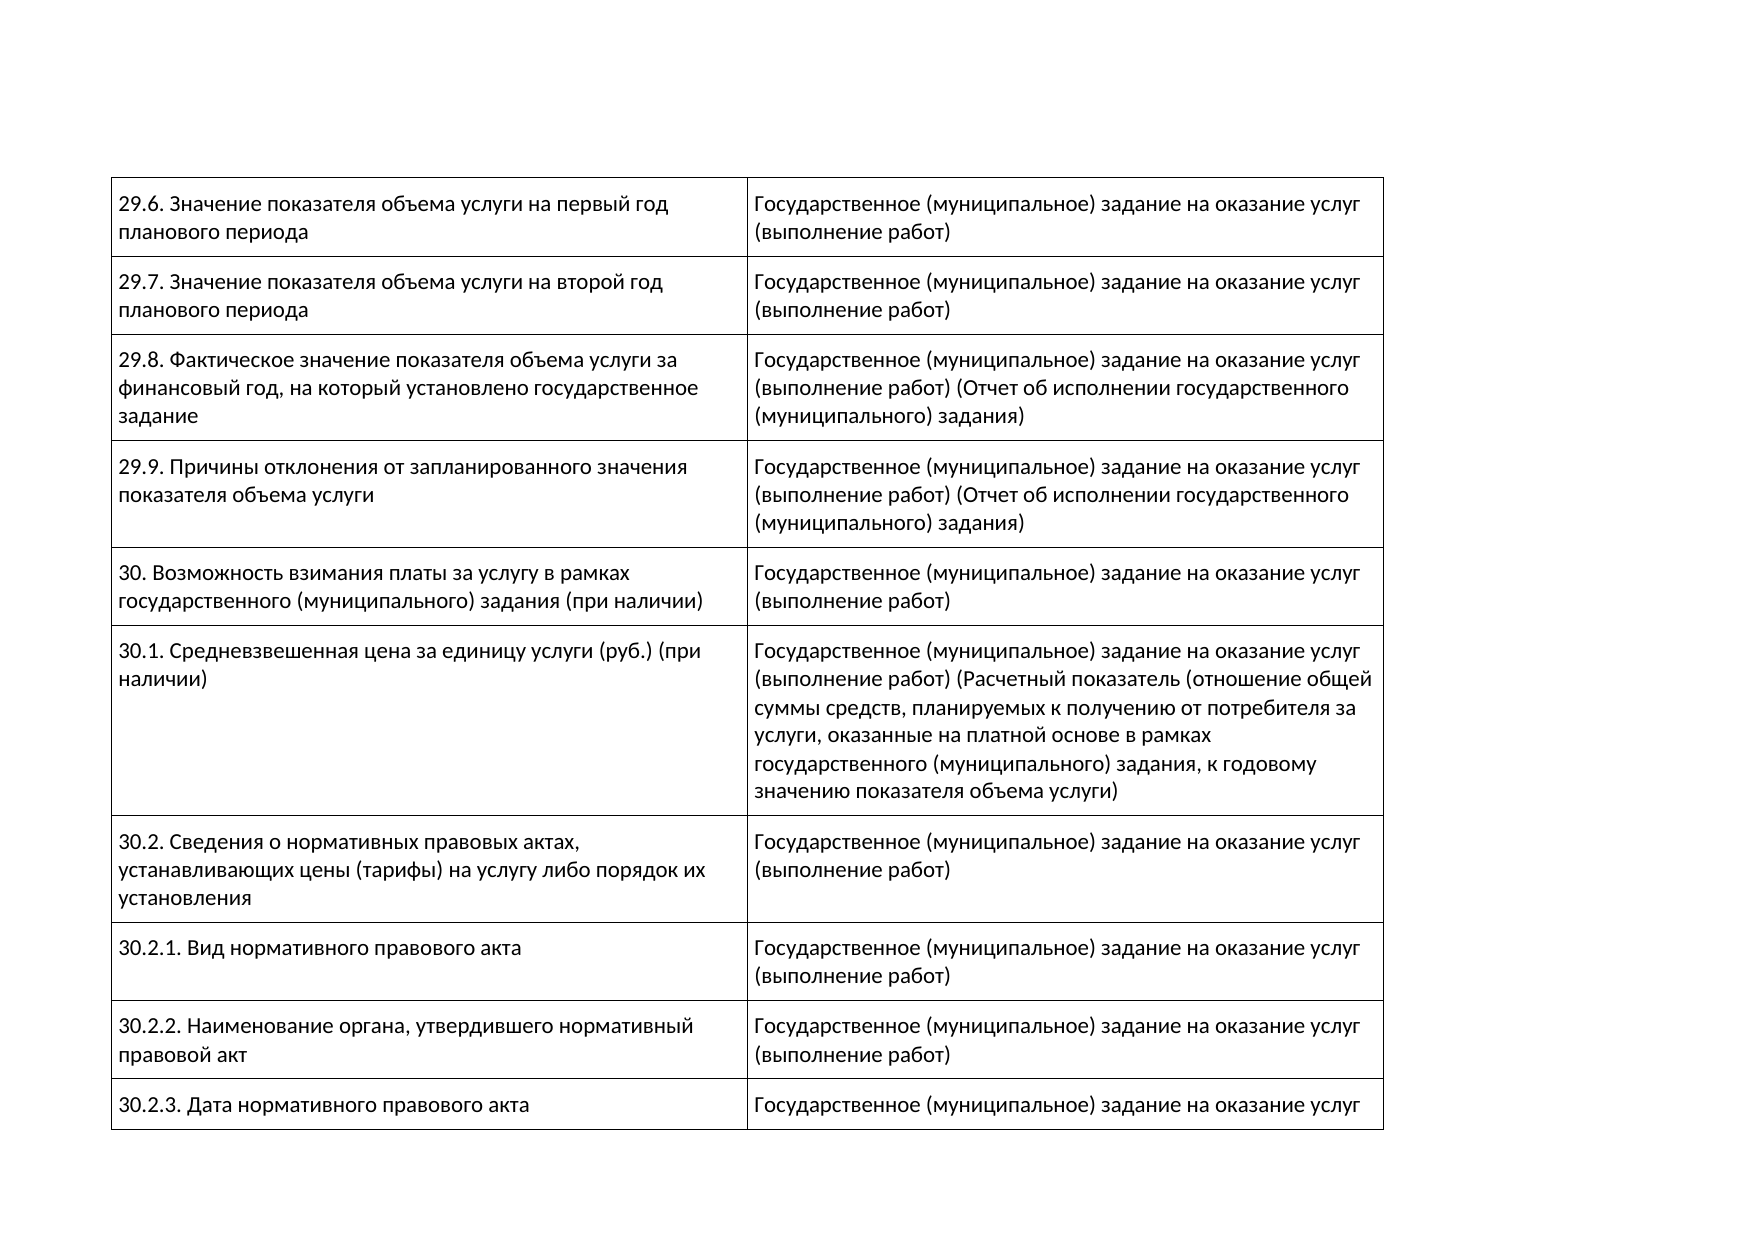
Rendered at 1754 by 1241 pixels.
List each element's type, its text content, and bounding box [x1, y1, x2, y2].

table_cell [748, 178, 1383, 256]
table_cell Государственное (муниципальное) задание на оказание услуг (выполнение работ) [748, 548, 1383, 625]
table_cell Государственное (муниципальное) задание на оказание услуг (выполнение работ) [748, 816, 1383, 922]
table_cell 30. Возможность взимания платы за услугу в рамках государственного (муниципального) задания (при наличии) [112, 548, 747, 625]
table_cell Государственное (муниципальное) задание на оказание услуг (выполнение работ) (Расчетный показатель (отношение общей суммы средств, планируемых к получению от потребителя за услуги, оказанные на платной основе в рамках государственного (муниципального) задания, к годовому значению показателя объема услуги) [748, 626, 1383, 815]
table_cell Государственное (муниципальное) задание на оказание услуг (выполнение работ) [748, 923, 1383, 1000]
table_cell 30.2.1. Вид нормативного правового акта [112, 923, 747, 1000]
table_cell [112, 1079, 747, 1129]
table_cell 29.8. Фактическое значение показателя объема услуги за финансовый год, на который установлено государственное задание [112, 335, 747, 440]
table_cell 30.2. Сведения о нормативных правовых актах, устанавливающих цены (тарифы) на услугу либо порядок их установления [112, 816, 747, 922]
table_cell Государственное (муниципальное) задание на оказание услуг (выполнение работ) (Отчет об исполнении государственного (муниципального) задания) [748, 335, 1383, 440]
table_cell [748, 1001, 1383, 1078]
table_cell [748, 257, 1383, 334]
table_cell 29.6. Значение показателя объема услуги на первый год планового периода [112, 178, 747, 256]
table_cell 29.7. Значение показателя объема услуги на второй год планового периода [112, 257, 747, 334]
table_cell 29.9. Причины отклонения от запланированного значения показателя объема услуги [112, 441, 747, 547]
table_cell 30.1. Средневзвешенная цена за единицу услуги (руб.) (при наличии) [112, 626, 747, 815]
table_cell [748, 1079, 1383, 1129]
table_cell Государственное (муниципальное) задание на оказание услуг (выполнение работ) (Отчет об исполнении государственного (муниципального) задания) [748, 441, 1383, 547]
table_cell 30.2.2. Наименование органа, утвердившего нормативный правовой акт [112, 1001, 747, 1078]
